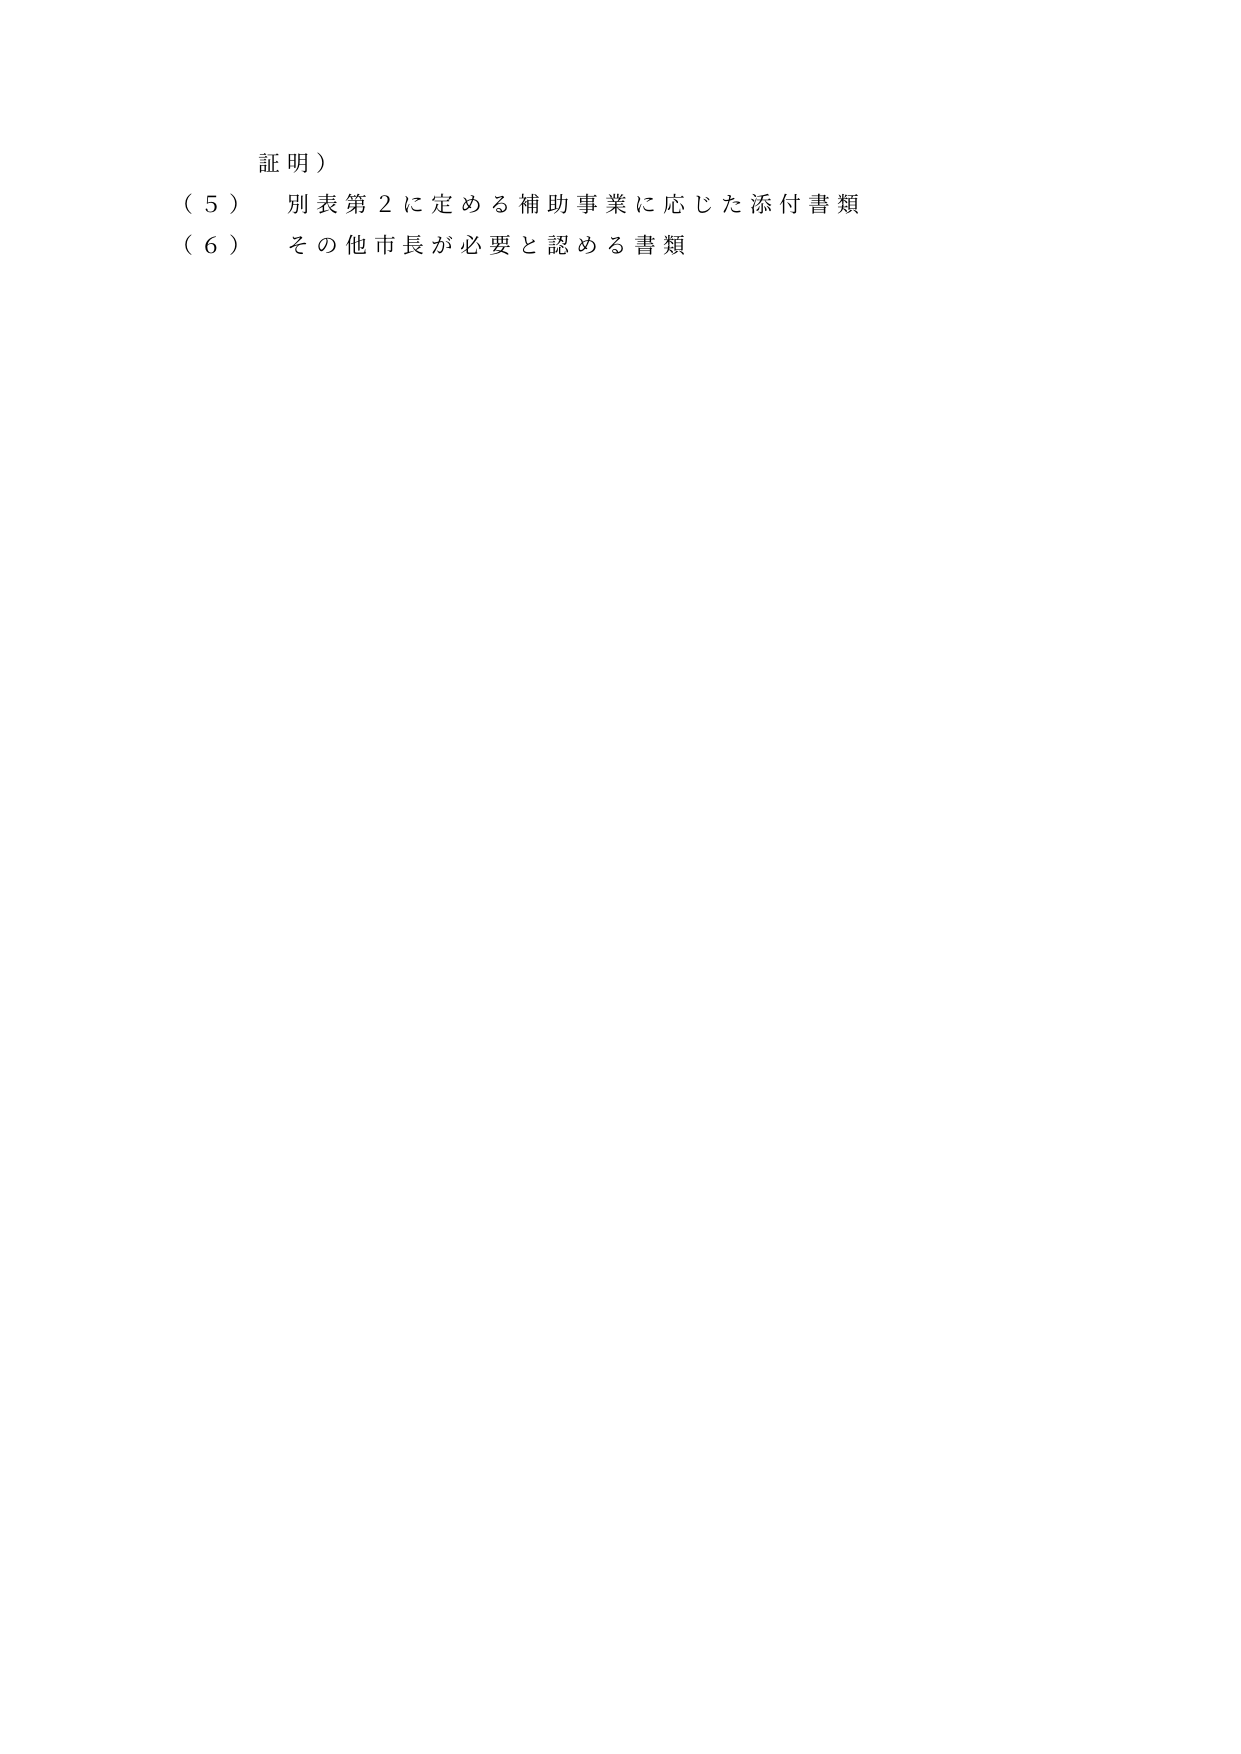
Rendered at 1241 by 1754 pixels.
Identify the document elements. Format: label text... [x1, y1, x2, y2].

text （６） その他市長が必要と認める書類 [168, 224, 1098, 264]
text （５） 別表第２に定める補助事業に応じた添付書類 [168, 183, 1098, 224]
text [168, 142, 1098, 183]
